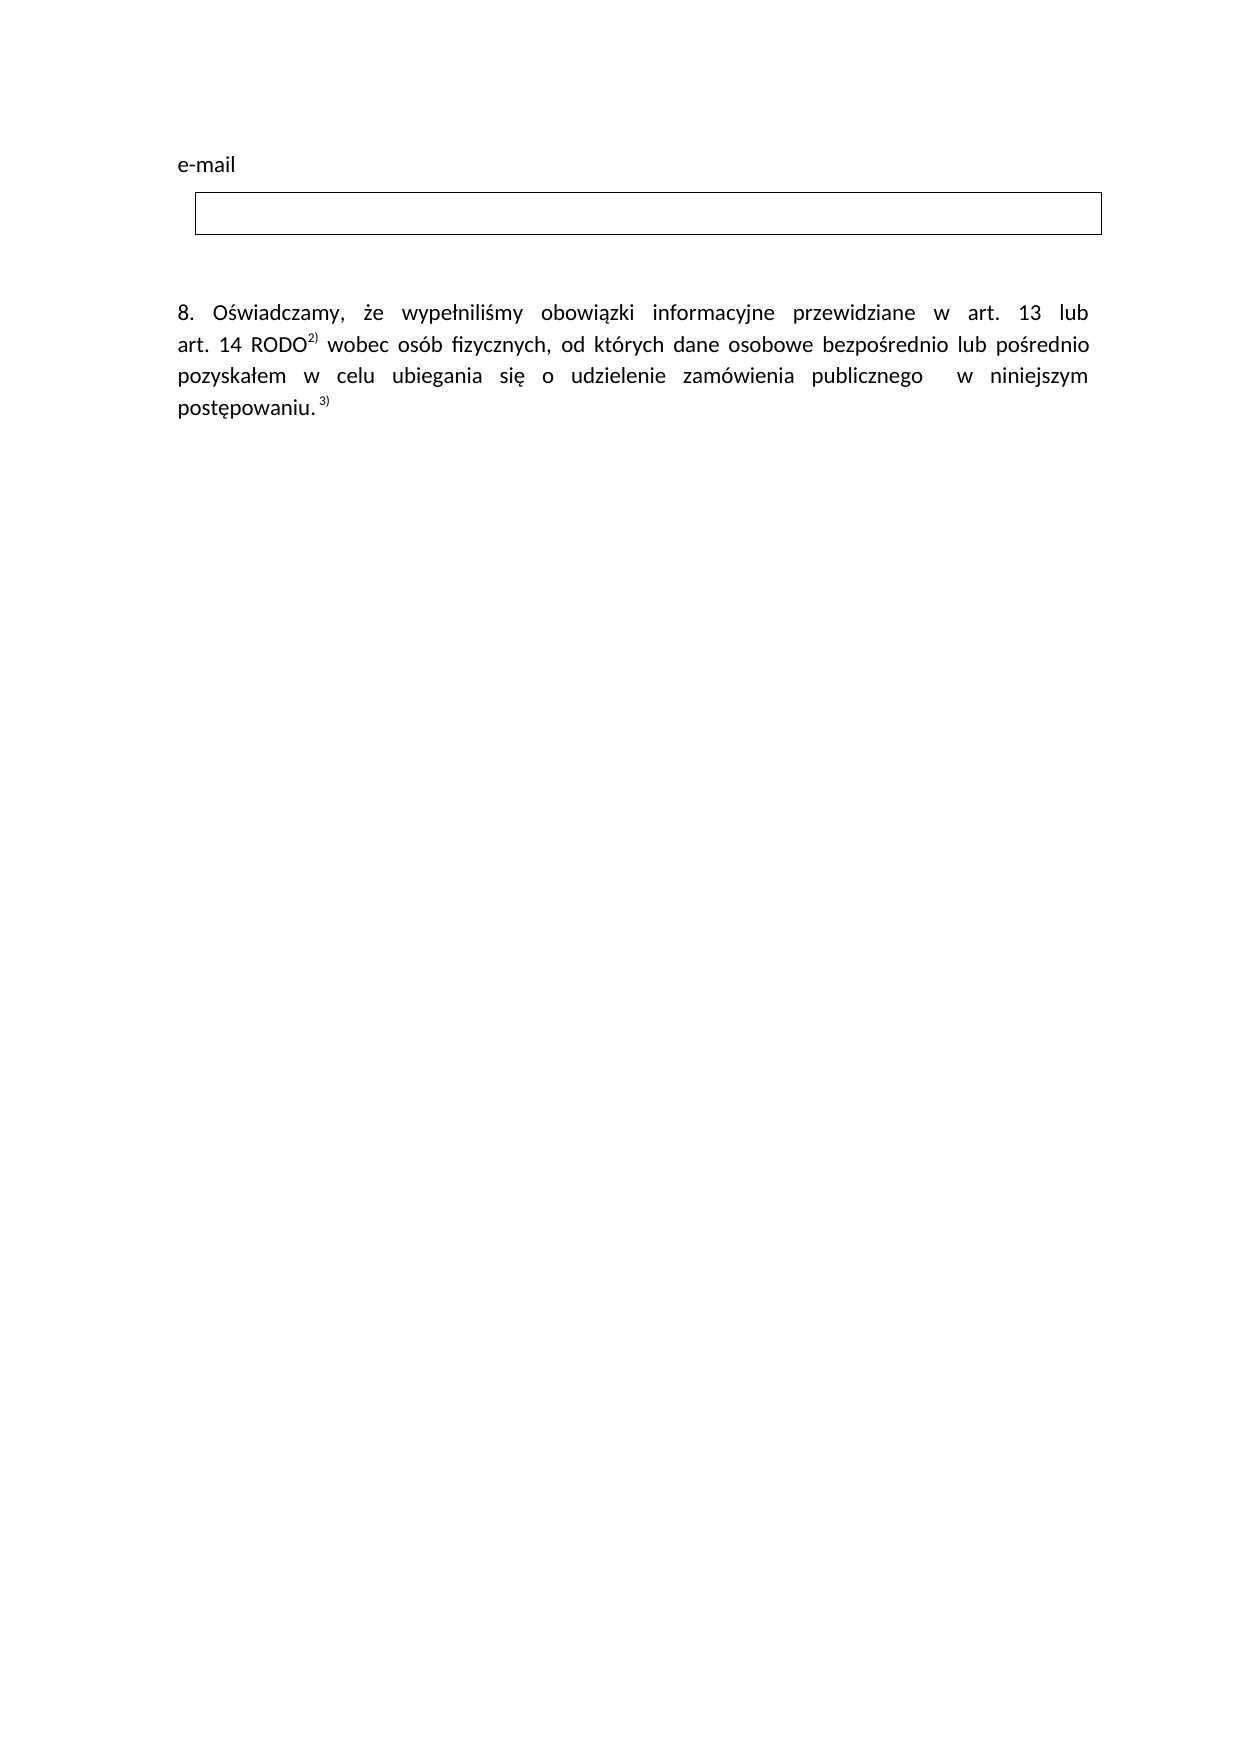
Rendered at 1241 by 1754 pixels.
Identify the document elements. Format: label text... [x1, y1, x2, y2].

text 8. Oświadczamy, że wypełniliśmy obowiązki informacyjne przewidziane w art. 13 lub art. 14 RODO2) wobec osób fizycznych, od których dane osobowe bezpośrednio lub pośrednio pozyskałem w celu ubiegania się o udzielenie zamówienia publicznego w niniejszym postępowaniu. 3) [177, 298, 1090, 421]
table_header [196, 193, 1101, 234]
text e-mail [177, 150, 1090, 178]
